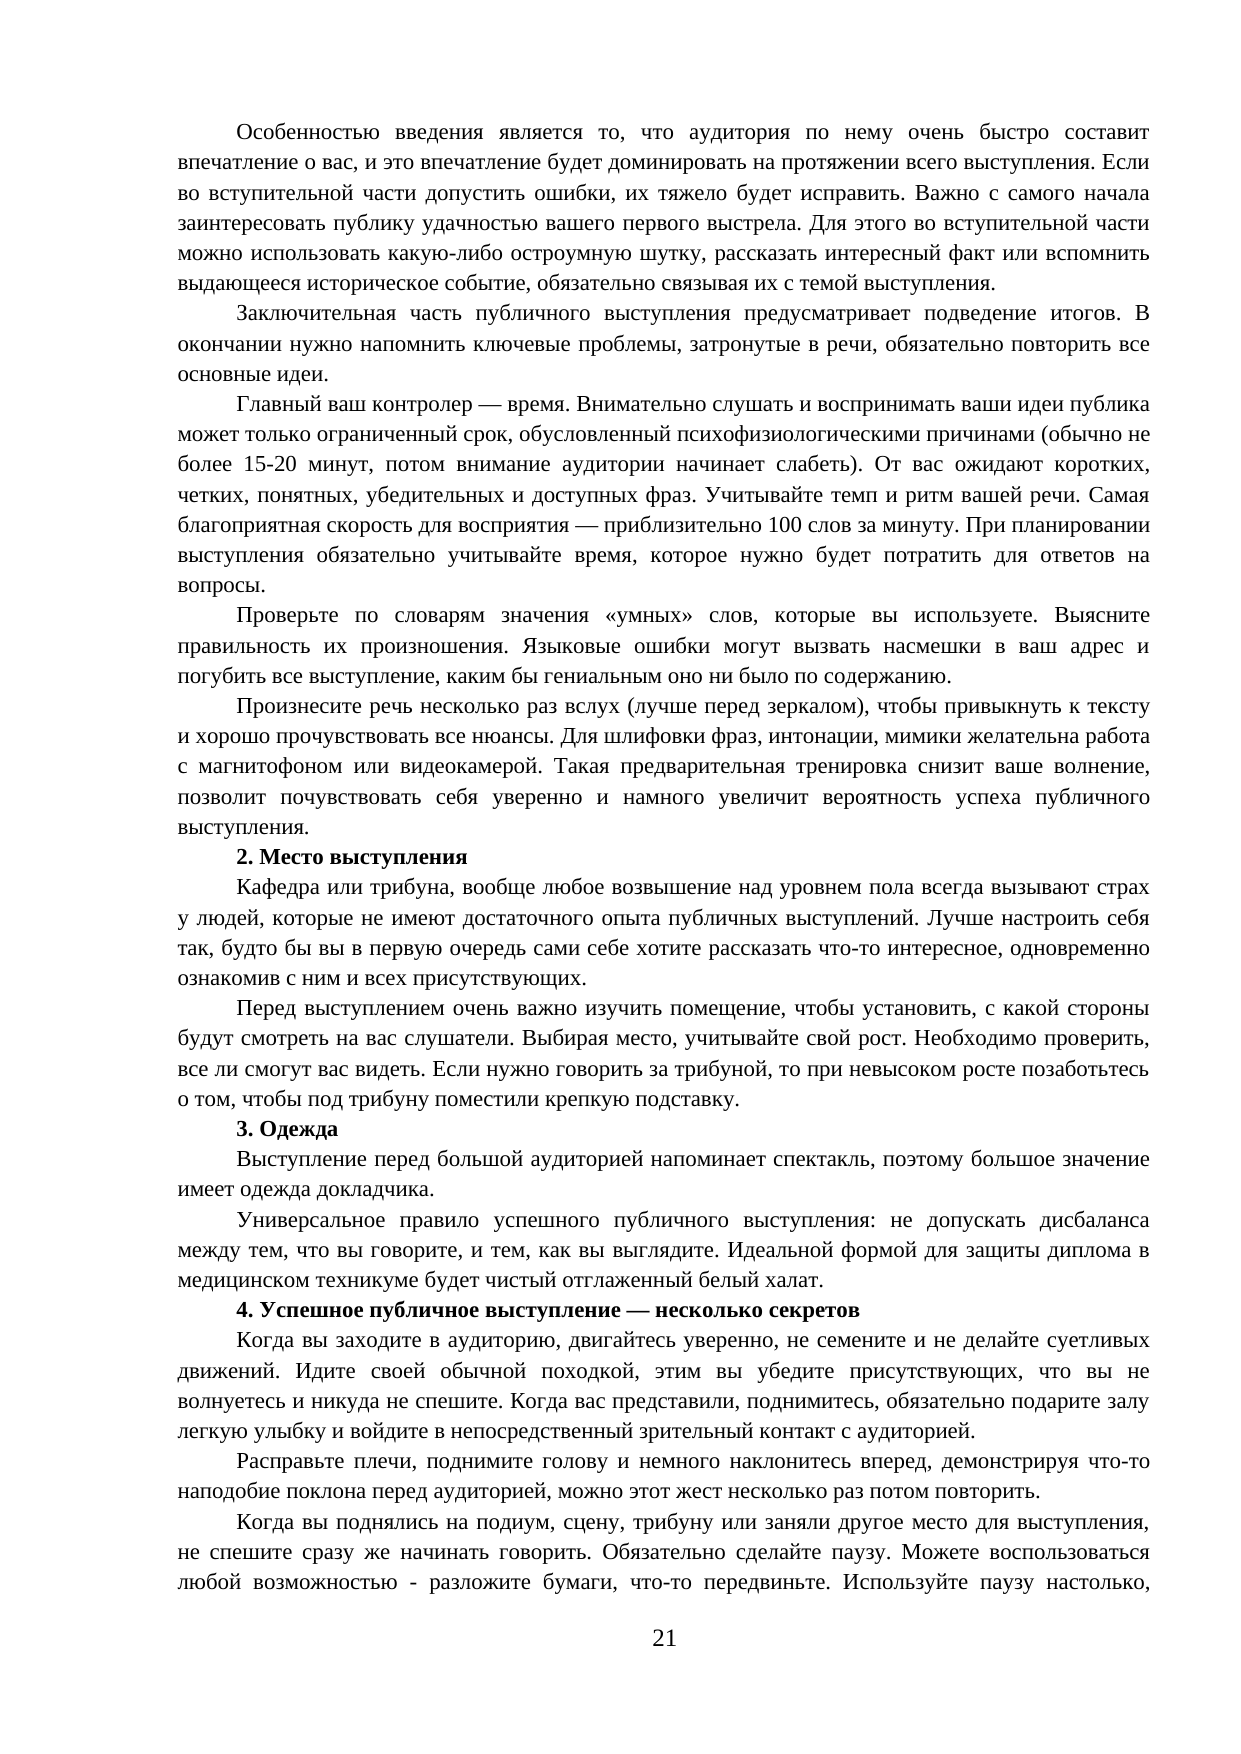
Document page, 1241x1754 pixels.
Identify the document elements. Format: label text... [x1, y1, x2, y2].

text Заключительная часть публичного выступления предусматривает подведение итогов. В окончании нужно напомнить ключевые проблемы, затронутые в речи, обязательно повторить все основные идеи. [177, 299, 1152, 386]
text 3. Одежда [177, 1115, 1152, 1141]
text Расправьте плечи, поднимите голову и немного наклонитесь вперед, демонстрируя что-то наподобие поклона перед аудиторией, можно этот жест несколько раз потом повторить. [177, 1447, 1152, 1504]
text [177, 1508, 1152, 1594]
text 2. Место выступления [177, 843, 1152, 869]
text Проверьте по словарям значения «умных» слов, которые вы используете. Выясните правильность их произношения. Языковые ошибки могут вызвать насмешки в ваш адрес и погубить все выступление, каким бы гениальным оно ни было по содержанию. [177, 601, 1152, 688]
text 4. Успешное публичное выступление — несколько секретов [177, 1296, 1152, 1323]
text Произнесите речь несколько раз вслух (лучше перед зеркалом), чтобы привыкнуть к тексту и хорошо прочувствовать все нюансы. Для шлифовки фраз, интонации, мимики желательна работа с магнитофоном или видеокамерой. Такая предварительная тренировка снизит ваше волнение, позволит почувствовать себя уверенно и намного увеличит вероятность успеха публичного выступления. [177, 692, 1152, 839]
text Главный ваш контролер — время. Внимательно слушать и воспринимать ваши идеи публика может только ограниченный срок, обусловленный психофизиологическими причинами (обычно не более 15-20 минут, потом внимание аудитории начинает слабеть). От вас ожидают коротких, четких, понятных, убедительных и доступных фраз. Учитывайте темп и ритм вашей речи. Самая благоприятная скорость для восприятия — приблизительно 100 слов за минуту. При планировании выступления обязательно учитывайте время, которое нужно будет потратить для ответов на вопросы. [177, 390, 1152, 598]
text Особенностью введения является то, что аудитория по нему очень быстро составит впечатление о вас, и это впечатление будет доминировать на протяжении всего выступления. Если во вступительной части допустить ошибки, их тяжело будет исправить. Важно с самого начала заинтересовать публику удачностью вашего первого выстрела. Для этого во вступительной части можно использовать какую-либо остроумную шутку, рассказать интересный факт или вспомнить выдающееся историческое событие, обязательно связывая их с темой выступления. [177, 118, 1152, 296]
text Выступление перед большой аудиторией напоминает спектакль, поэтому большое значение имеет одежда докладчика. [177, 1145, 1152, 1202]
text Кафедра или трибуна, вообще любое возвышение над уровнем пола всегда вызывают страх у людей, которые не имеют достаточного опыта публичных выступлений. Лучше настроить себя так, будто бы вы в первую очередь сами себе хотите рассказать что-то интересное, одновременно ознакомив с ним и всех присутствующих. [177, 873, 1152, 990]
text Когда вы заходите в аудиторию, двигайтесь уверенно, не семените и не делайте суетливых движений. Идите своей обычной походкой, этим вы убедите присутствующих, что вы не волнуетесь и никуда не спешите. Когда вас представили, поднимитесь, обязательно подарите залу легкую улыбку и войдите в непосредственный зрительный контакт с аудиторией. [177, 1326, 1152, 1443]
text Перед выступлением очень важно изучить помещение, чтобы установить, с какой стороны будут смотреть на вас слушатели. Выбирая место, учитывайте свой рост. Необходимо проверить, все ли смогут вас видеть. Если нужно говорить за трибуной, то при невысоком росте позаботьтесь о том, чтобы под трибуну поместили крепкую подставку. [177, 994, 1152, 1111]
text Универсальное правило успешного публичного выступления: не допускать дисбаланса между тем, что вы говорите, и тем, как вы выглядите. Идеальной формой для защиты диплома в медицинском техникуме будет чистый отглаженный белый халат. [177, 1206, 1152, 1292]
